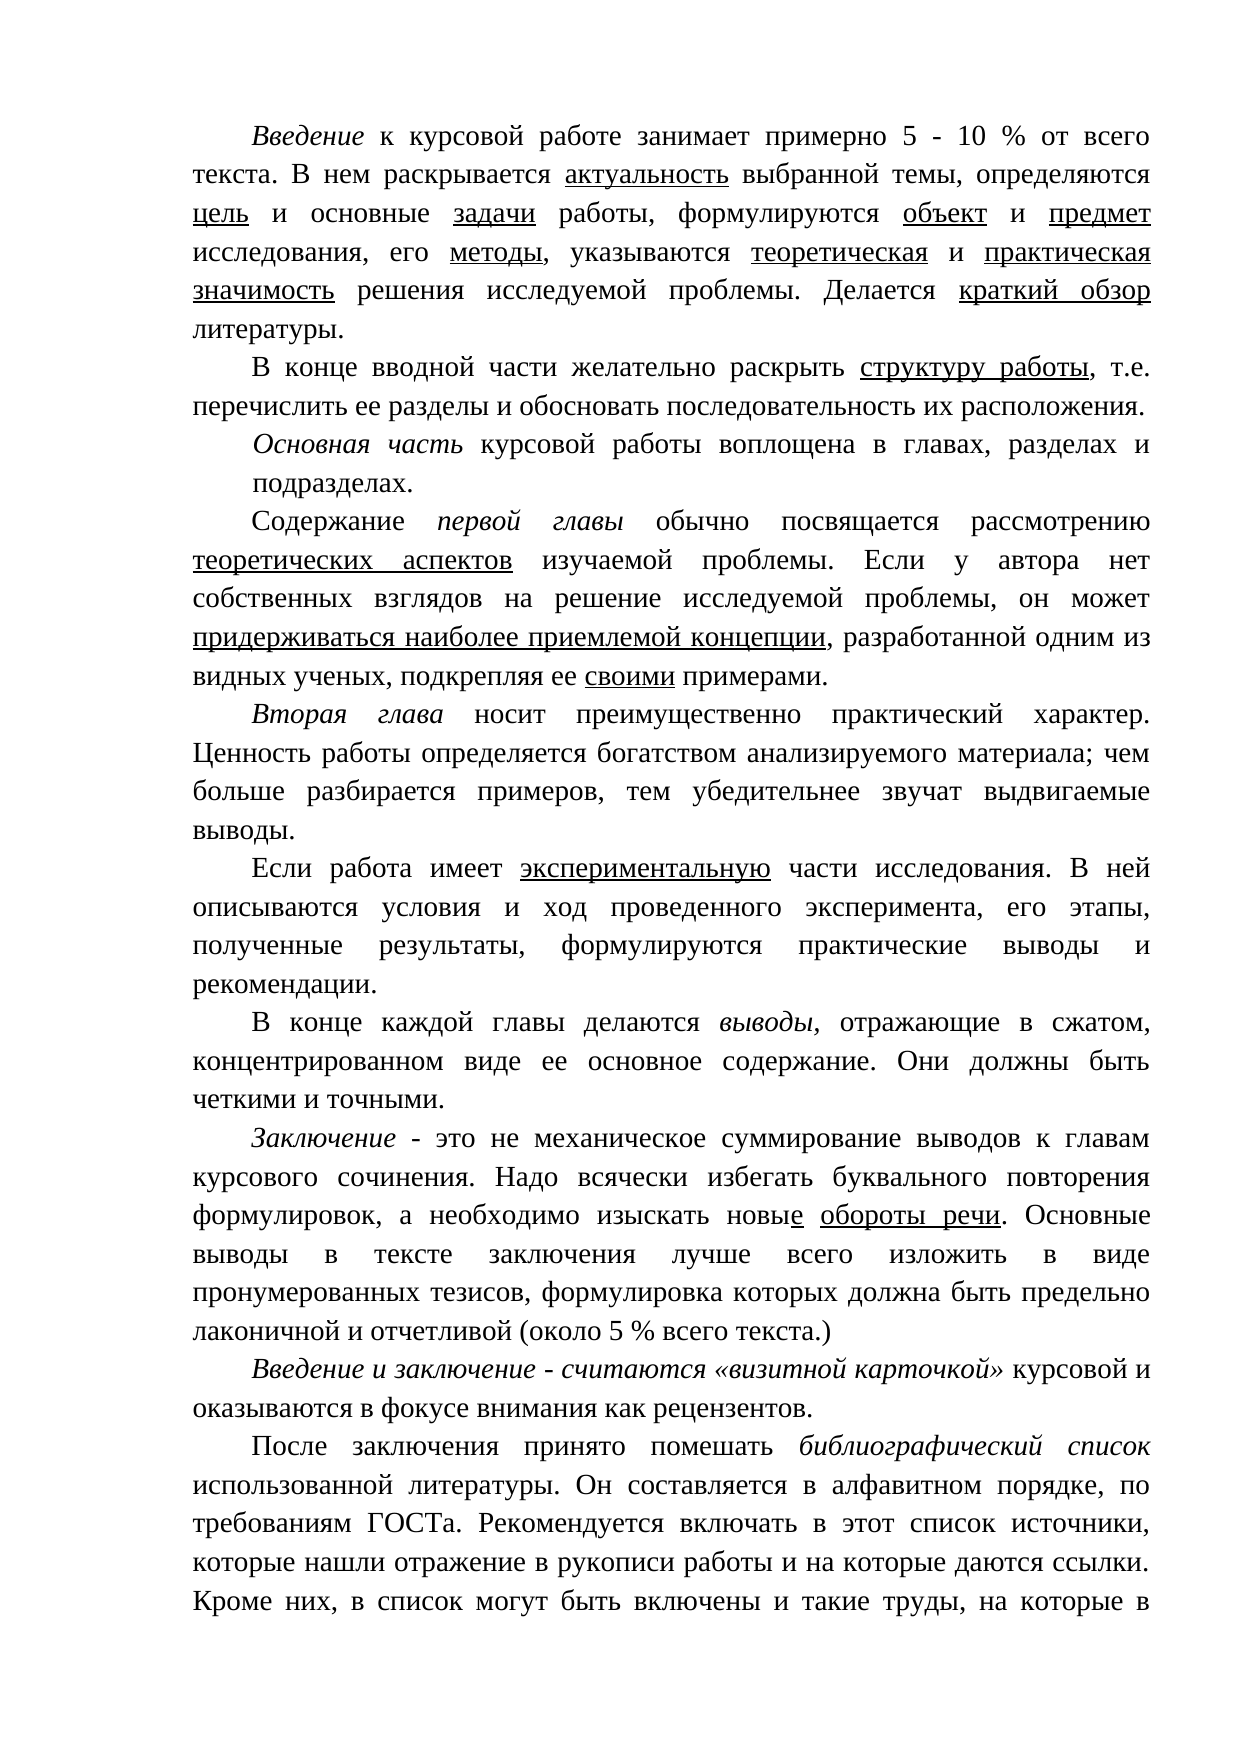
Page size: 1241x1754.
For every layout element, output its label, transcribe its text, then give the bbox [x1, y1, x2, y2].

text Основная часть курсовой работы воплощена в главах, разделах и подразделах. [252, 426, 1151, 498]
text Если работа имеет экспериментальную части исследования. В ней описываются условия и ход проведенного эксперимента, его этапы, полученные результаты, формулируются практические выводы и рекомендации. [192, 850, 1151, 999]
text Вторая глава носит преимущественно практический характер. Ценность работы определяется богатством анализируемого материала; чем больше разбирается примеров, тем убедительнее звучат выдвигаемые выводы. [192, 696, 1151, 845]
text Введение к курсовой работе занимает примерно 5 - 10 % от всего текста. В нем раскрывается актуальность выбранной темы, определяются цель и основные задачи работы, формулируются объект и предмет исследования, его методы, указываются теоретическая и практическая значимость решения исследуемой проблемы. Делается краткий обзор литературы. [192, 118, 1151, 344]
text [192, 1428, 1151, 1616]
text Введение и заключение - считаются «визитной карточкой» курсовой и оказываются в фокусе внимания как рецензентов. [192, 1351, 1151, 1423]
text В конце вводной части желательно раскрыть структуру работы, т.е. перечислить ее разделы и обосновать последовательность их расположения. [192, 349, 1151, 421]
text В конце каждой главы делаются выводы, отражающие в сжатом, концентрированном виде ее основное содержание. Они должны быть четкими и точными. [192, 1004, 1151, 1115]
text Содержание первой главы обычно посвящается рассмотрению теоретических аспектов изучаемой проблемы. Если у автора нет собственных взглядов на решение исследуемой проблемы, он может придерживаться наиболее приемлемой концепции, разработанной одним из видных ученых, подкрепляя ее своими примерами. [192, 503, 1151, 691]
text Заключение - это не механическое суммирование выводов к главам курсового сочинения. Надо всячески избегать буквального повторения формулировок, а необходимо изыскать новые обороты речи. Основные выводы в тексте заключения лучше всего изложить в виде пронумерованных тезисов, формулировка которых должна быть предельно лаконичной и отчетливой (около 5 % всего текста.) [192, 1120, 1151, 1346]
